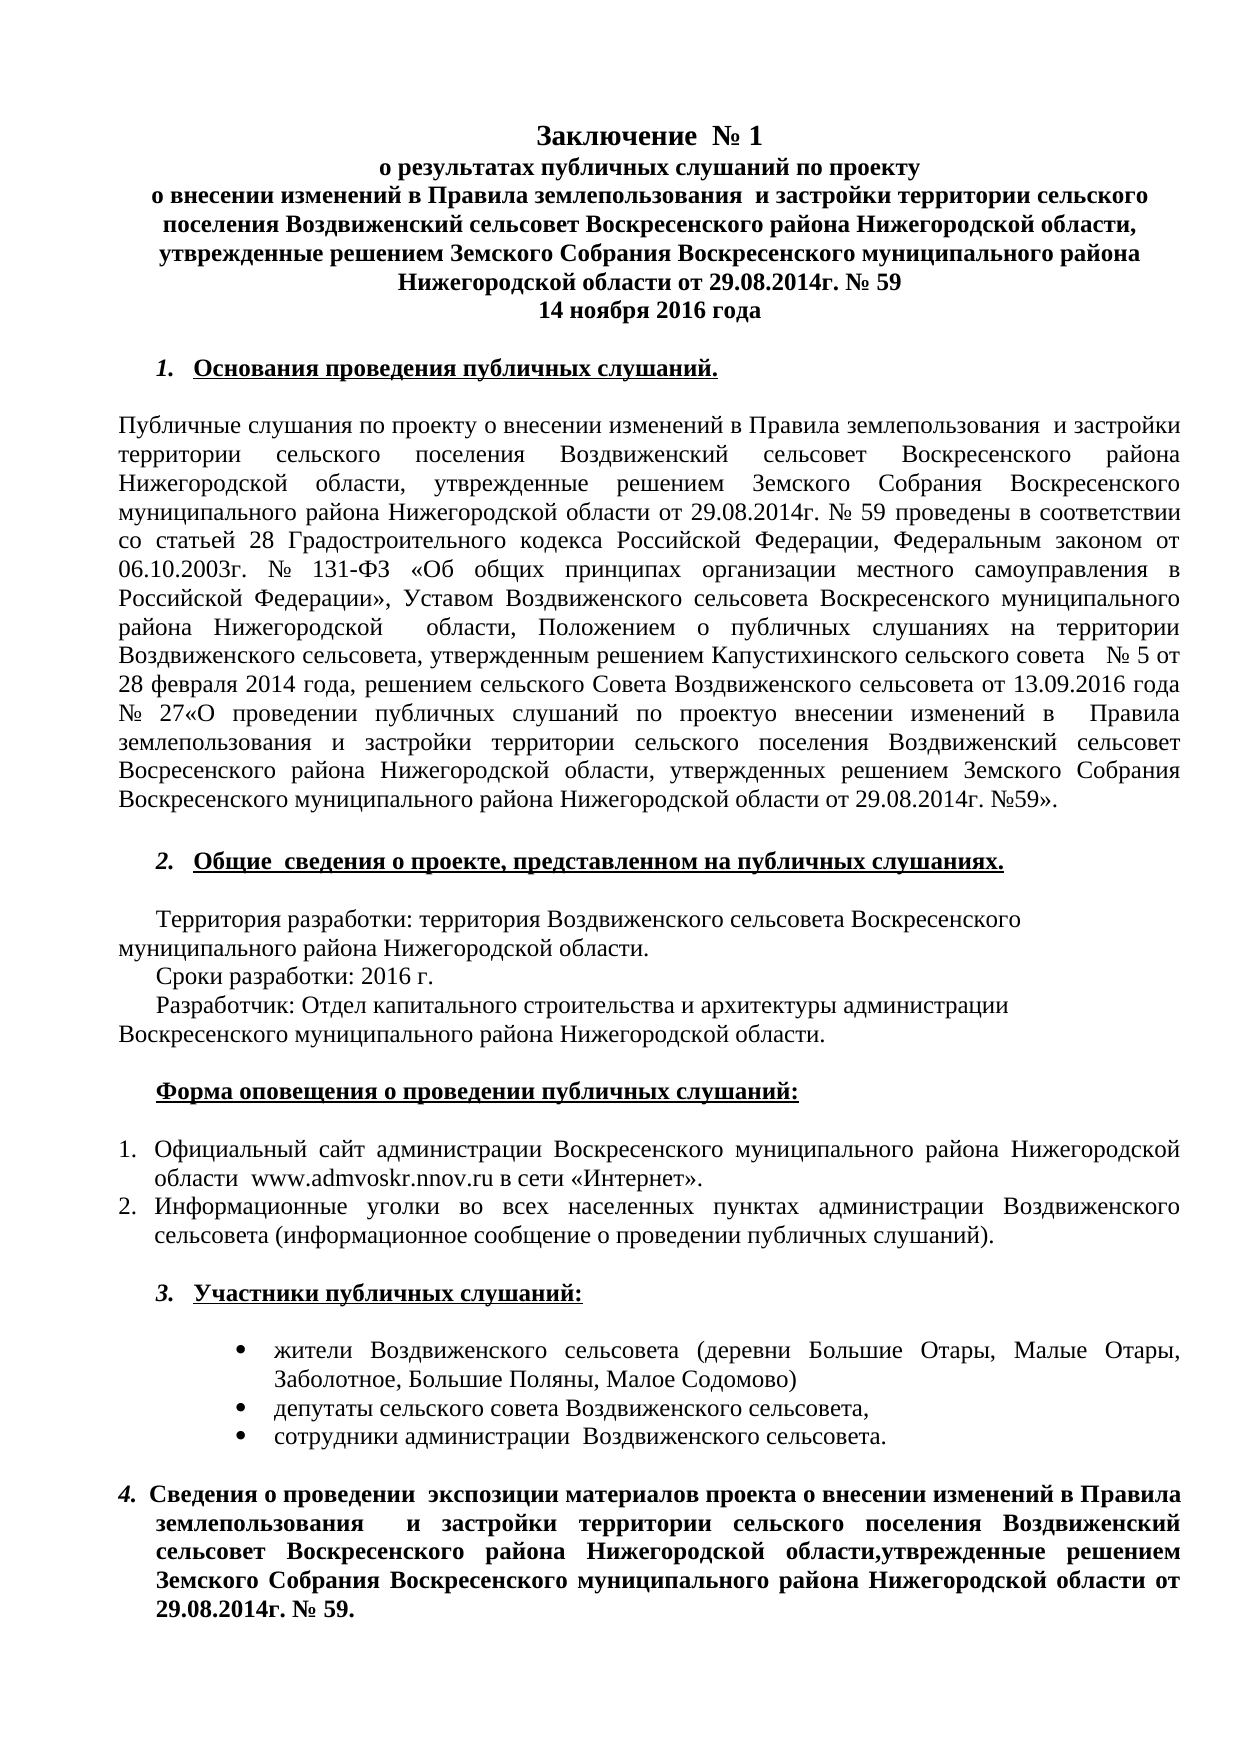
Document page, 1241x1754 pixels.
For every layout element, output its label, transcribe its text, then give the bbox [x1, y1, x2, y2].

text Сроки разработки: . [118, 961, 1181, 990]
text Разработчик: Отдел капитального строительства и архитектуры администрации Воскресенского муниципального района Нижегородской области. [118, 990, 1181, 1048]
list депутаты сельского совета Воздвиженского сельсовета, [236, 1393, 1181, 1421]
list Основания проведения публичных слушаний. [156, 353, 1181, 382]
text Заключение № 1 [118, 118, 1181, 152]
list Сведения о проведении экспозиции материалов проекта о внесении изменений в Правила землепользования и застройки территории сельского поселения Воздвиженский сельсовет Воскресенского района Нижегородской области,утврежденные решением Земского Собрания Воскресенского муниципального района Нижегородской области от 29.08.2014г. № 59. [118, 1479, 1181, 1623]
list сотрудники администрации Воздвиженского сельсовета. [236, 1421, 1181, 1450]
text о результатах публичных слушаний по проекту [118, 152, 1181, 180]
text Публичные слушания по проекту о внесении изменений в Правила землепользования и застройки территории сельского поселения Воздвиженский сельсовет Воскресенского района Нижегородской области, утврежденные решением Земского Собрания Воскресенского муниципального района Нижегородской области от 29.08.2014г. № 59 проведены в соответствии со статьей 28 Градостроительного кодекса Российской Федерации, Федеральным законом от 06.10.2003г. № 131-ФЗ «Об общих принципах организации местного самоуправления в Российской Федерации», Уставом Воздвиженского сельсовета Воскресенского муниципального района Нижегородской области, Положением о публичных слушаниях на территории Воздвиженского сельсовета, утвержденным решением Капустихинского сельского совета № 5 от 28 февраля 2014 года, решением сельского Совета Воздвиженского сельсовета от 13.09.2016 года № 27«О проведении публичных слушаний по проектуо внесении изменений в Правила землепользования и застройки территории сельского поселения Воздвиженский сельсовет Восресенского района Нижегородской области, утвержденных решением Земского Собрания Воскресенского муниципального района Нижегородской области от 29.08.2014г. №59». [118, 410, 1181, 813]
list Участники публичных слушаний: [156, 1278, 1181, 1306]
list Официальный сайт администрации Воскресенского муниципального района Нижегородской области www.admvoskr.nnov.ru в сети «Интернет». [118, 1134, 1181, 1191]
list жители Воздвиженского сельсовета (деревни Большие Отары, Малые Отары, Заболотное, Большие Поляны, Малое Содомово) [236, 1335, 1181, 1393]
list Общие сведения о проекте, представленном на публичных слушаниях. [156, 846, 1181, 875]
text о внесении изменений в Правила землепользования и застройки территории сельского поселения Воздвиженский сельсовет Воскресенского района Нижегородской области, утврежденные решением Земского Собрания Воскресенского муниципального района Нижегородской области от 29.08.2014г. № 59 [118, 180, 1181, 295]
text Территория разработки: территория Воздвиженского сельсовета Воскресенского муниципального района Нижегородской области. [118, 904, 1181, 961]
text 14 ноября 2016 года [118, 295, 1181, 324]
list Информационные уголки во всех населенных пунктах администрации Воздвиженского сельсовета (информационное сообщение о проведении публичных слушаний). [118, 1191, 1181, 1249]
text Форма оповещения о проведении публичных слушаний: [122, 1076, 1181, 1105]
